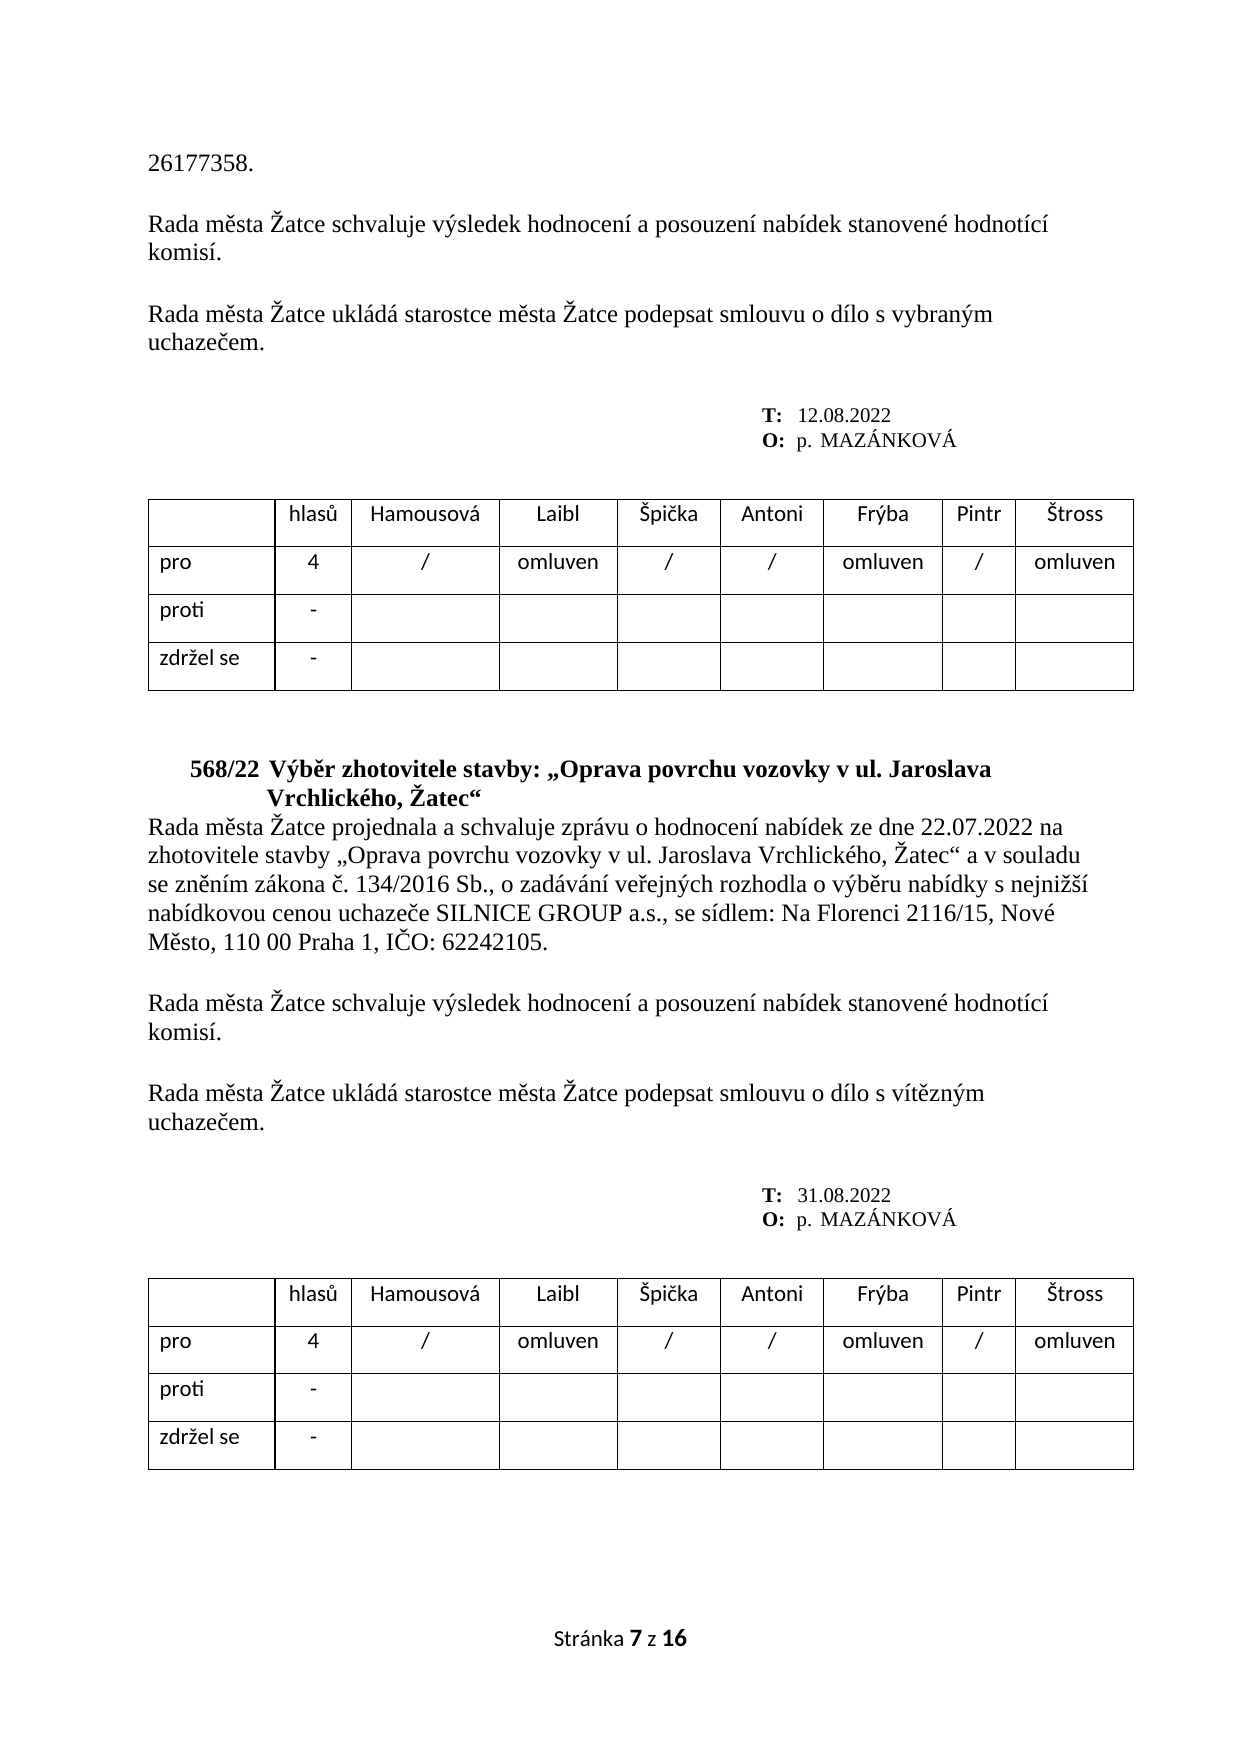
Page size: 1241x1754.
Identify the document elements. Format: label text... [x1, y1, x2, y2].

table_cell [1016, 595, 1133, 642]
table_cell [618, 1422, 720, 1469]
table_cell - [276, 643, 351, 690]
table_cell [352, 1422, 499, 1469]
table_header Antoni [721, 1279, 823, 1326]
table_cell 4 [276, 547, 351, 594]
table_header Frýba [824, 1279, 942, 1326]
table_cell [500, 1422, 617, 1469]
text Rada města Žatce schvaluje výsledek hodnocení a posouzení nabídek stanovené hodnotící [148, 209, 1093, 237]
table_header [149, 500, 274, 546]
table_cell omluven [500, 547, 617, 594]
table_header Pintr [943, 500, 1015, 546]
table_cell [721, 1374, 823, 1421]
table_cell [943, 1374, 1015, 1421]
text O: p. MAZÁNKOVÁ [148, 427, 1093, 452]
table_cell omluven [824, 547, 942, 594]
table_cell [618, 643, 720, 690]
table_header Štross [1016, 1279, 1133, 1326]
table_cell / [943, 1327, 1015, 1373]
table_cell [1016, 643, 1133, 690]
table_cell [618, 595, 720, 642]
text 568/22 Výběr zhotovitele stavby: „Oprava povrchu vozovky v ul. Jaroslava [148, 754, 1093, 783]
table_cell proti [149, 595, 274, 642]
table_cell pro [149, 547, 274, 594]
table_header hlasů [276, 500, 351, 546]
table_cell [500, 595, 617, 642]
table_header Antoni [721, 500, 823, 546]
table_header Špička [618, 500, 720, 546]
table_header Hamousová [352, 500, 499, 546]
table_cell [500, 1374, 617, 1421]
text komisí. [148, 1017, 1093, 1046]
table_cell [943, 643, 1015, 690]
text O: p. MAZÁNKOVÁ [148, 1207, 1093, 1231]
table_cell proti [149, 1374, 274, 1421]
table_cell [943, 1422, 1015, 1469]
table_cell [943, 595, 1015, 642]
text Rada města Žatce schvaluje výsledek hodnocení a posouzení nabídek stanovené hodnotící [148, 988, 1093, 1017]
table_cell / [618, 547, 720, 594]
table_cell zdržel se [149, 1422, 274, 1469]
table_header Laibl [500, 500, 617, 546]
text uchazečem. [148, 1107, 1093, 1135]
table_cell / [943, 547, 1015, 594]
table_cell [1016, 1374, 1133, 1421]
table_cell / [352, 1327, 499, 1373]
table_cell [352, 1374, 499, 1421]
table_cell [721, 1422, 823, 1469]
table_cell omluven [1016, 1327, 1133, 1373]
table_cell pro [149, 1327, 274, 1373]
table_cell / [721, 1327, 823, 1373]
table_header Laibl [500, 1279, 617, 1326]
table_cell [824, 1422, 942, 1469]
table_cell [721, 643, 823, 690]
table_cell [1016, 1422, 1133, 1469]
table_cell 4 [276, 1327, 351, 1373]
table_cell - [276, 1374, 351, 1421]
table_cell [500, 643, 617, 690]
table_cell / [352, 547, 499, 594]
table_cell / [618, 1327, 720, 1373]
table_cell [824, 1374, 942, 1421]
text Rada města Žatce projednala a schvaluje zprávu o hodnocení nabídek ze dne 22.07.2022 na [148, 812, 1093, 841]
table_cell - [276, 595, 351, 642]
table_header Frýba [824, 500, 942, 546]
table_cell [824, 595, 942, 642]
table_cell [352, 643, 499, 690]
table_header Hamousová [352, 1279, 499, 1326]
text T: 12.08.2022 [148, 403, 1093, 427]
table_cell zdržel se [149, 643, 274, 690]
text Město, 110 00 Praha 1, IČO: 62242105. [148, 927, 1093, 956]
table_cell omluven [1016, 547, 1133, 594]
text komisí. [148, 237, 1093, 266]
table_cell [824, 643, 942, 690]
table_header [149, 1279, 274, 1326]
text nabídkovou cenou uchazeče SILNICE GROUP a.s., se sídlem: Na Florenci 2116/15, Nové [148, 898, 1093, 927]
table_cell [352, 595, 499, 642]
text zhotovitele stavby „Oprava povrchu vozovky v ul. Jaroslava Vrchlického, Žatec“ a v souladu se zněním zákona č. 134/2016 Sb., o zadávání veřejných rozhodla o výběru nabídky s nejnižší [148, 841, 1093, 898]
table_header Štross [1016, 500, 1133, 546]
table_cell [721, 595, 823, 642]
text 26177358. [148, 148, 1093, 176]
table_header hlasů [276, 1279, 351, 1326]
text Rada města Žatce ukládá starostce města Žatce podepsat smlouvu o dílo s vybraným [148, 299, 1093, 327]
text Vrchlického, Žatec“ [148, 783, 1093, 812]
table_cell omluven [500, 1327, 617, 1373]
text uchazečem. [148, 327, 1093, 356]
table_cell omluven [824, 1327, 942, 1373]
table_cell [618, 1374, 720, 1421]
table_header Špička [618, 1279, 720, 1326]
table_header Pintr [943, 1279, 1015, 1326]
text T: 31.08.2022 [148, 1183, 1093, 1207]
table_cell / [721, 547, 823, 594]
text Rada města Žatce ukládá starostce města Žatce podepsat smlouvu o dílo s vítězným [148, 1078, 1093, 1107]
table_cell - [276, 1422, 351, 1469]
